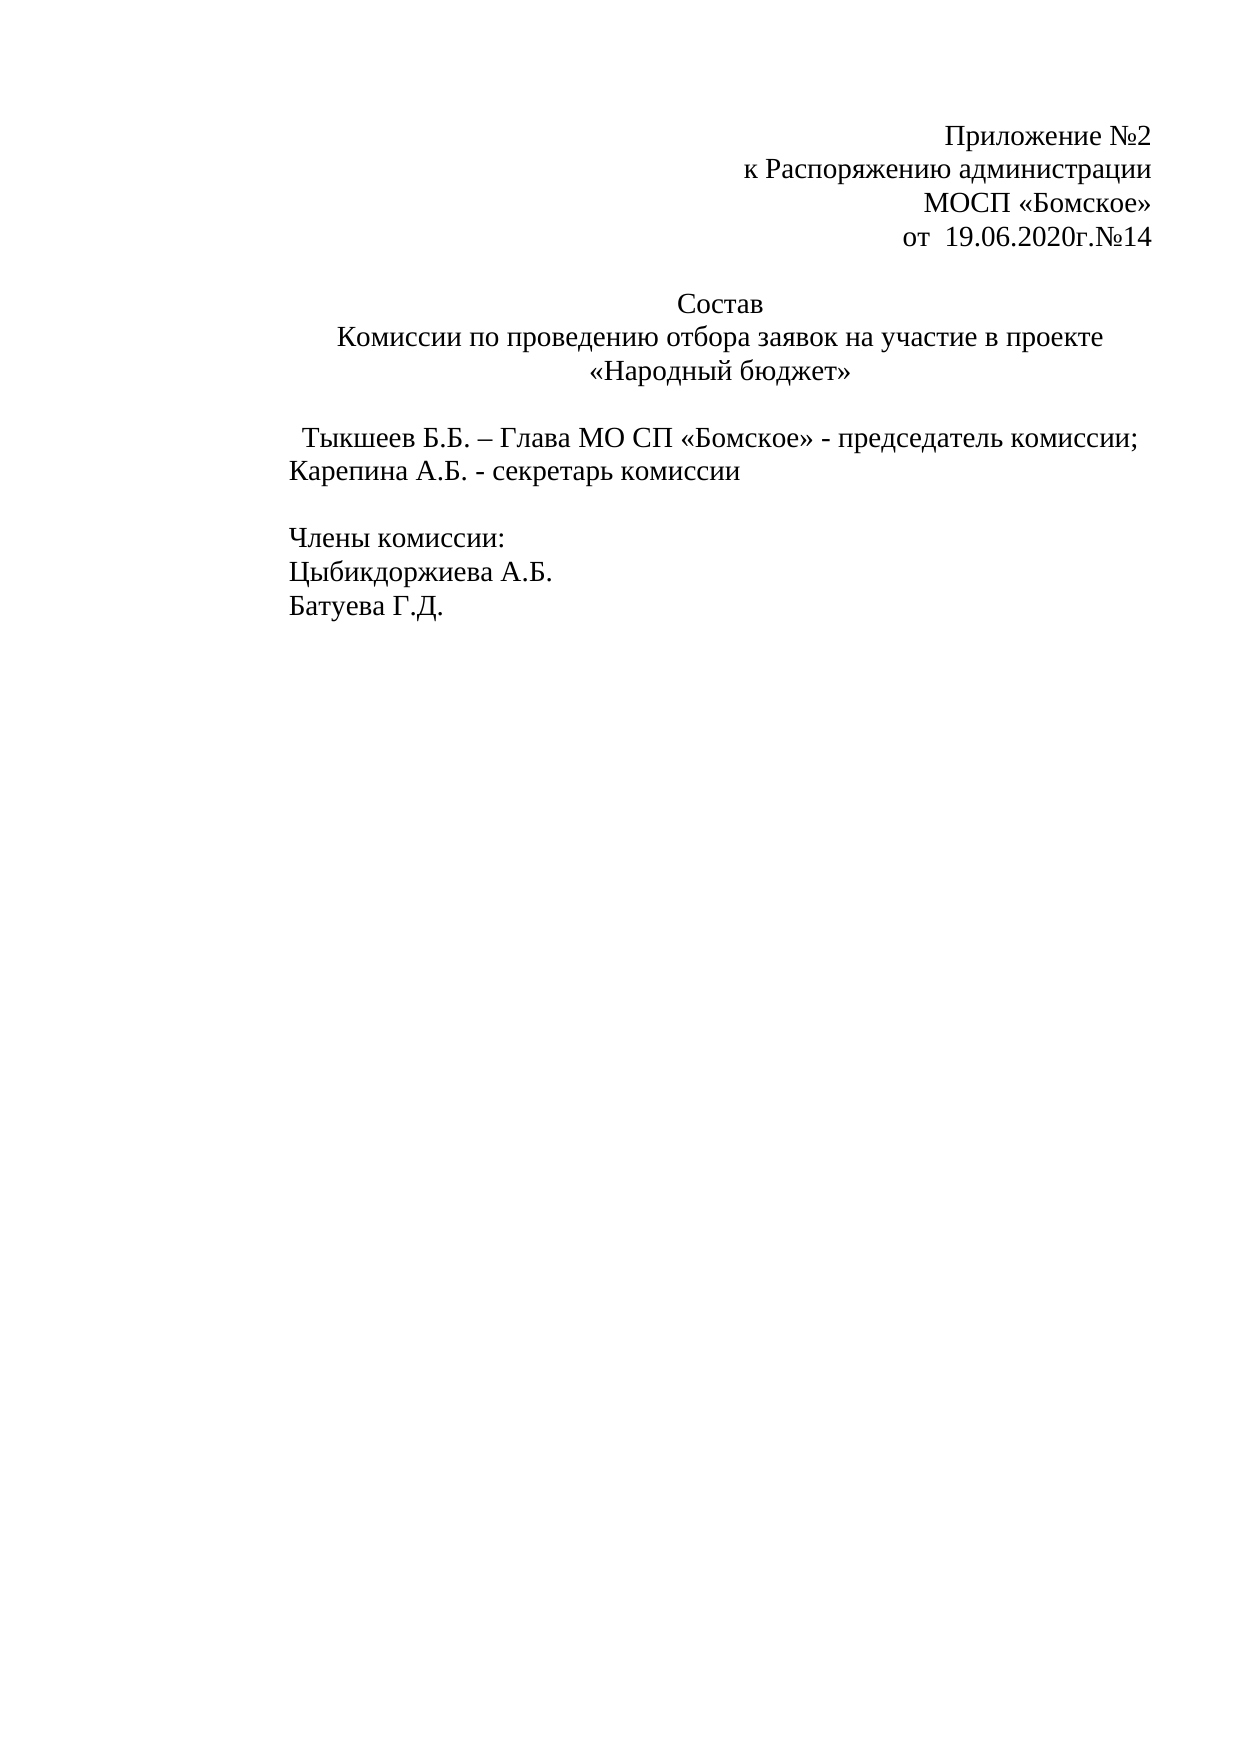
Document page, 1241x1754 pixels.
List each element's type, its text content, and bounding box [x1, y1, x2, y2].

list Тыкшеев Б.Б. – Глава МО СП «Бомское» - председатель комиссии; [288, 420, 1152, 453]
text МОСП «Бомское» [177, 185, 1152, 219]
list Цыбикдоржиева А.Б. [288, 554, 1152, 588]
list Комиссии по проведению отбора заявок на участие в проекте «Народный бюджет» [288, 319, 1152, 386]
text Приложение №2 [177, 118, 1152, 152]
list Батуева Г.Д. [288, 588, 1152, 621]
list Состав [288, 286, 1152, 319]
list Члены комиссии: [288, 521, 1152, 554]
text от 19.06.2020г.№14 [177, 219, 1152, 252]
text к Распоряжению администрации [177, 152, 1152, 185]
list Карепина А.Б. - секретарь комиссии [288, 453, 1152, 487]
